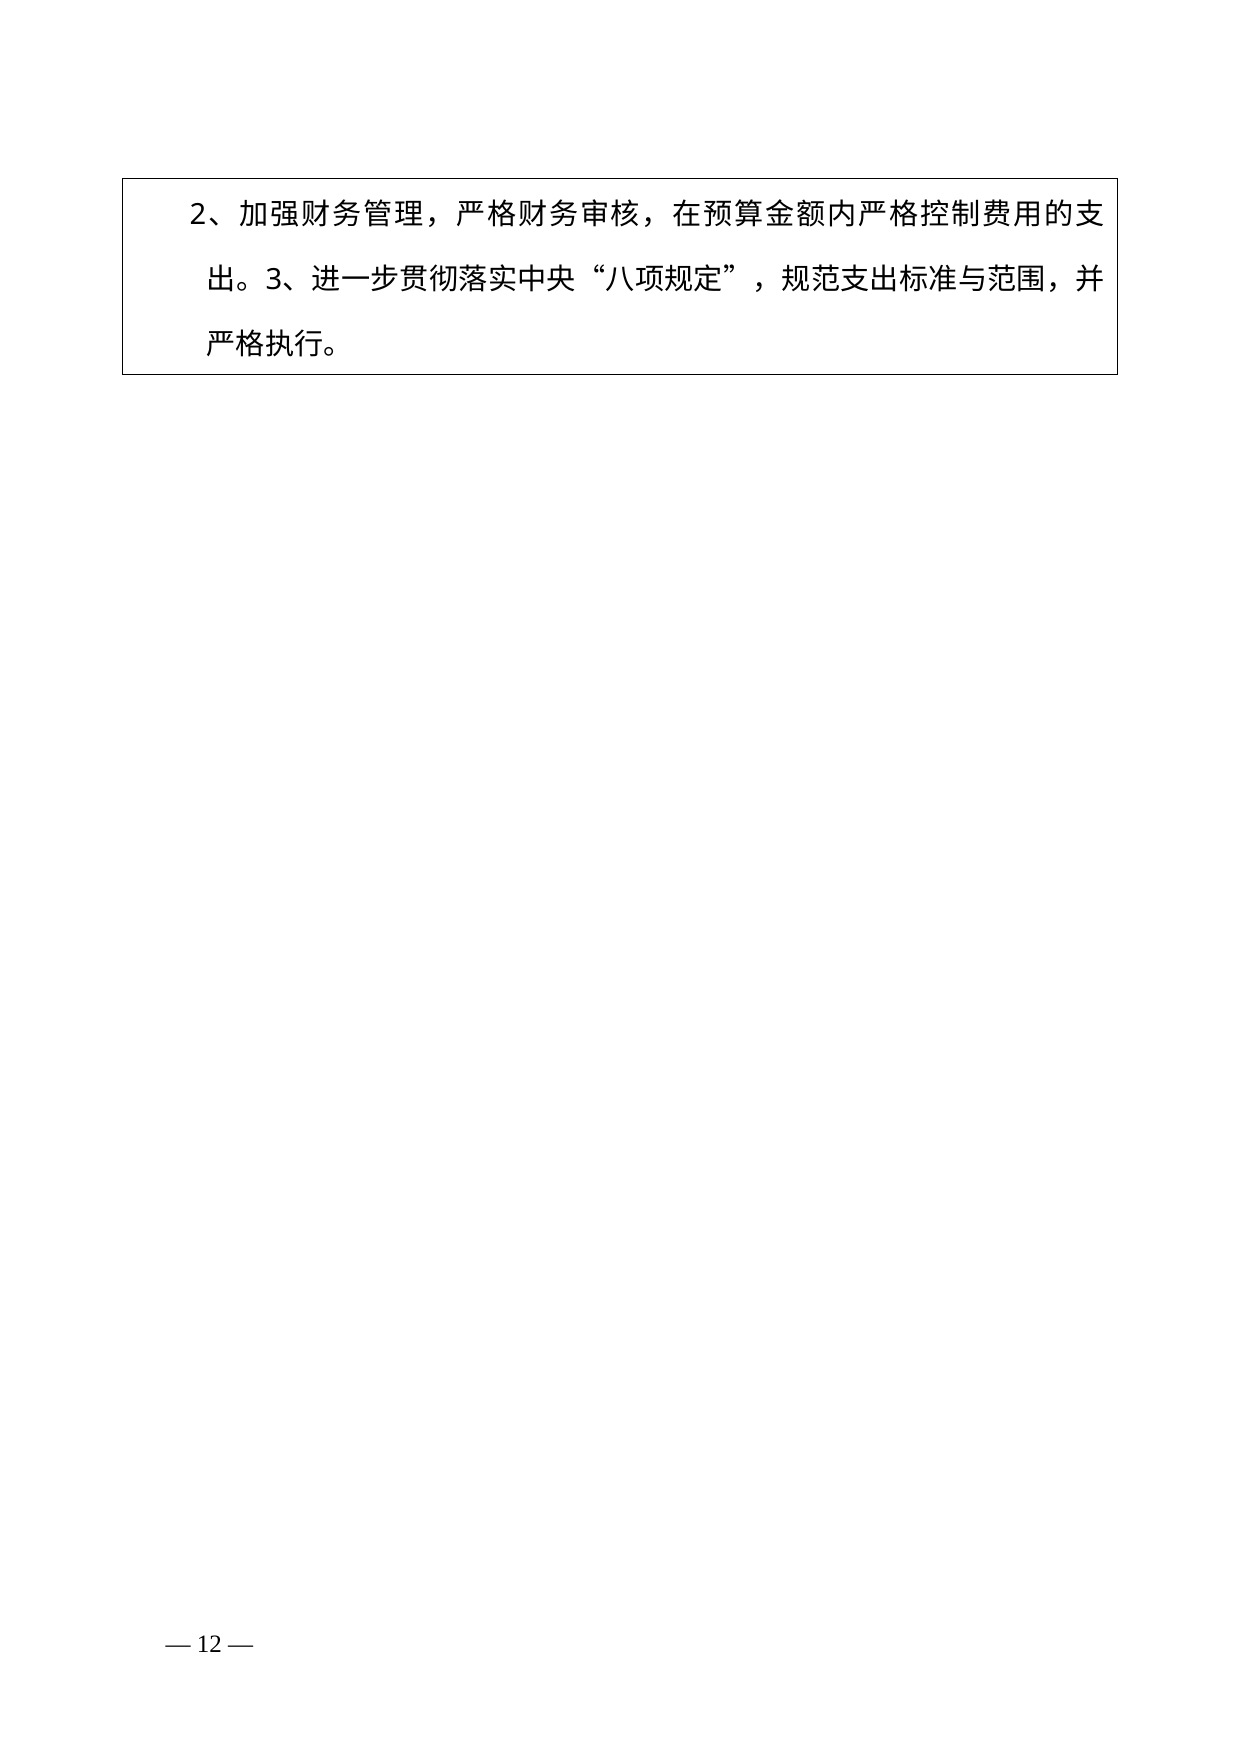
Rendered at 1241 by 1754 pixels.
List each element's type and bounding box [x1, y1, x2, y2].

table_header [123, 179, 1117, 374]
